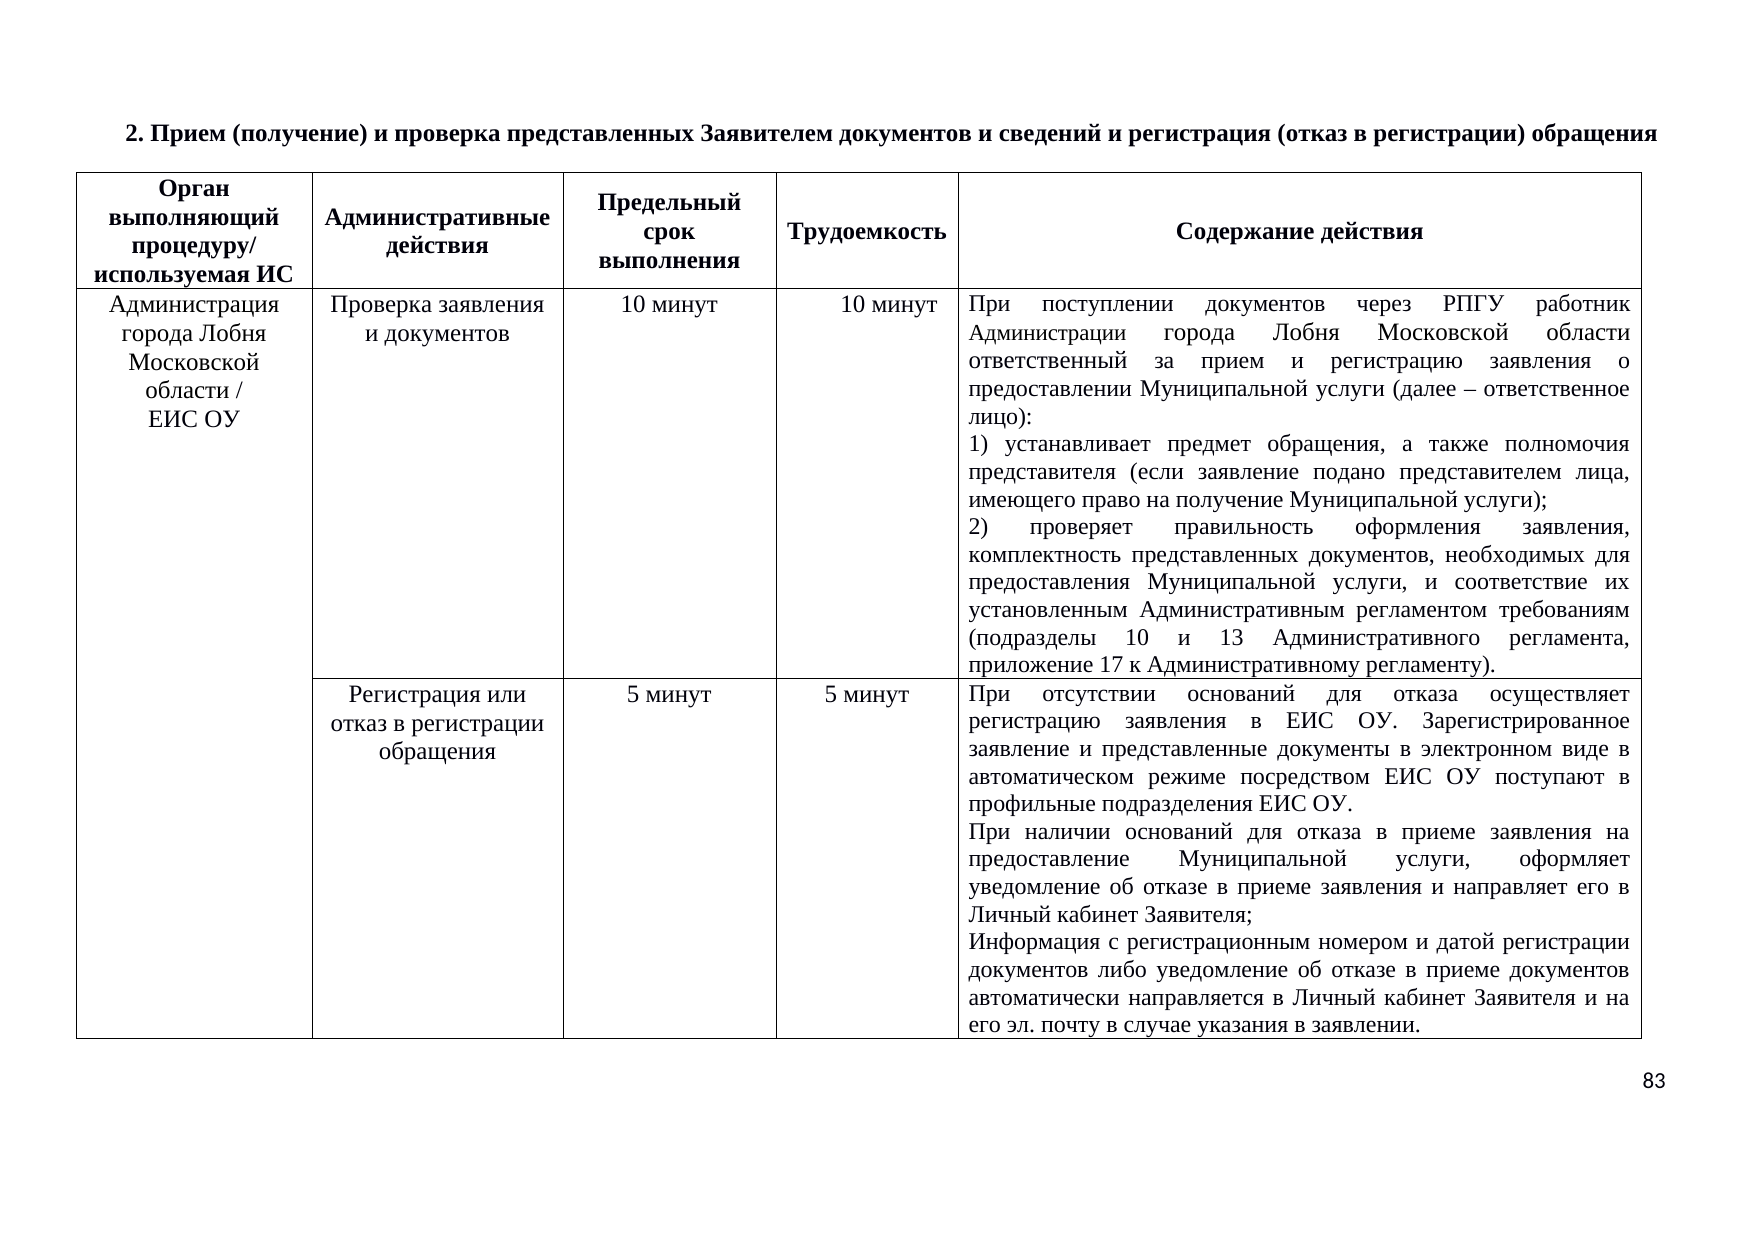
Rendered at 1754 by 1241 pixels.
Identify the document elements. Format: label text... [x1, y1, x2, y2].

table_cell 10 минут [777, 289, 958, 678]
table_cell Регистрация или отказ в регистрации обращения [313, 679, 563, 1038]
table_cell При отсутствии оснований для отказа осуществляет регистрацию заявления в ЕИС ОУ. Зарегистрированное заявление и представленные документы в электронном виде в автоматическом режиме посредством ЕИС ОУ поступают в профильные подразделения ЕИС ОУ. При наличии оснований для отказа в приеме заявления на предоставление Муниципальной услуги, оформляет уведомление об отказе в приеме заявления и направляет его в Личный кабинет Заявителя; Информация с регистрационным номером и датой регистрации документов либо уведомление об отказе в приеме документов автоматически направляется в Личный кабинет Заявителя и на его эл. почту в случае указания в заявлении. [959, 679, 1641, 1038]
table_cell Проверка заявления и документов [313, 289, 563, 678]
table_cell 5 минут [564, 679, 776, 1038]
table_header Трудоемкость [777, 173, 958, 288]
table_cell Администрация города Лобня Московской области / ЕИС ОУ [77, 289, 312, 1038]
table_header Административные действия [313, 173, 563, 288]
table_header Предельный срок выполнения [564, 173, 776, 288]
table_cell При поступлении документов через РПГУ работник Администрации города Лобня Московской области ответственный за прием и регистрацию заявления о предоставлении Муниципальной услуги (далее – ответственное лицо): 1) устанавливает предмет обращения, а также полномочия представителя (если заявление подано представителем лица, имеющего право на получение Муниципальной услуги); 2) проверяет правильность оформления заявления, комплектность представленных документов, необходимых для предоставления Муниципальной услуги, и соответствие их установленным Административным регламентом требованиям (подразделы 10 и 13 Административного регламента, приложение 17 к Административному регламенту). [959, 289, 1641, 678]
text 2. Прием (получение) и проверка представленных Заявителем документов и сведений и регистрация (отказ в регистрации) обращения [118, 118, 1665, 147]
table_header Орган выполняющий процедуру/ используемая ИС [77, 173, 312, 288]
table_cell 5 минут [777, 679, 958, 1038]
table_cell 10 минут [564, 289, 776, 678]
table_header Содержание действия [959, 173, 1641, 288]
